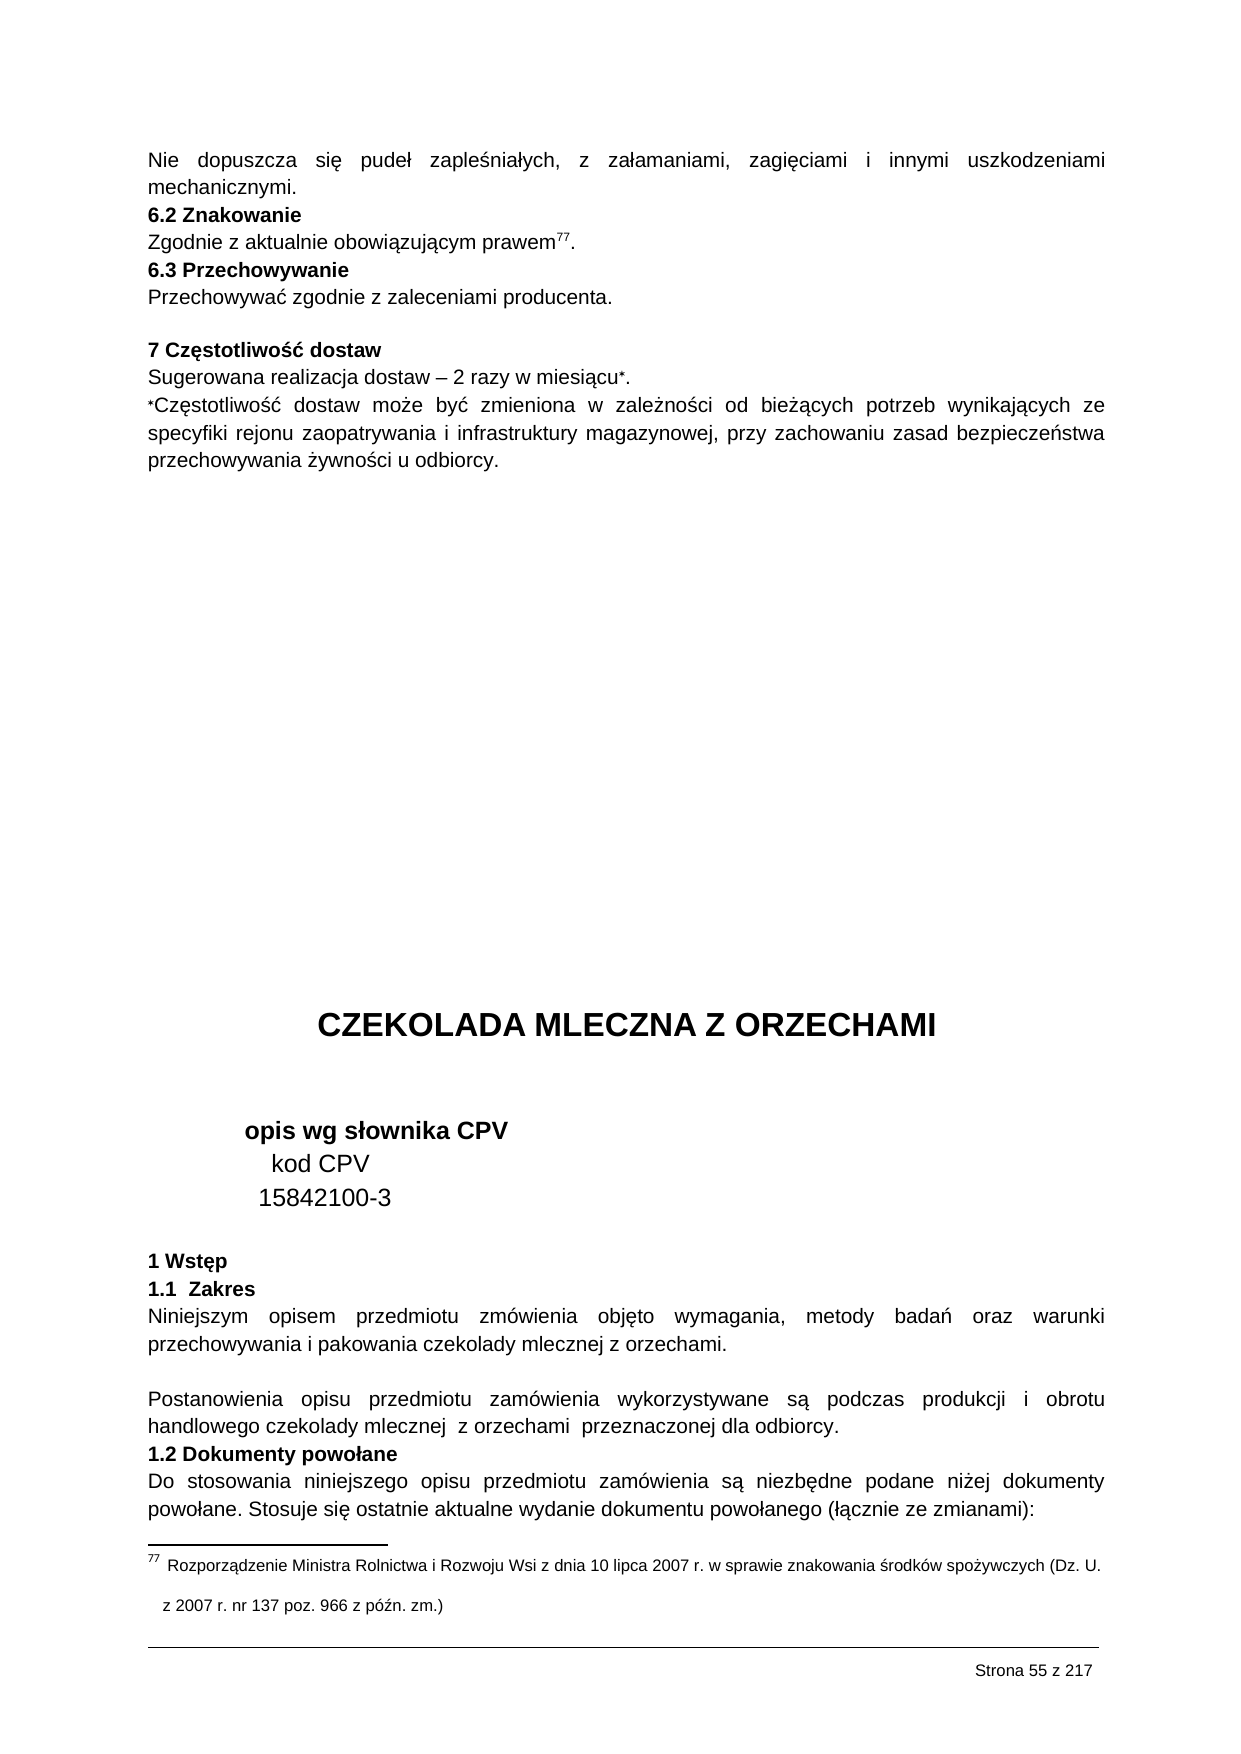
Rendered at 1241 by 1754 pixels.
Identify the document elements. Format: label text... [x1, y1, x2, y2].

text 1 Wstęp [148, 1249, 1106, 1273]
text Postanowienia opisu przedmiotu zamówienia wykorzystywane są podczas produkcji i obrotu handlowego czekolady mlecznej z orzechami przeznaczonej dla odbiorcy. [148, 1387, 1106, 1438]
text 6.2 Znakowanie [148, 203, 1106, 227]
text 7 Częstotliwość dostaw [148, 338, 1106, 362]
text 6.3 Przechowywanie [148, 258, 1106, 282]
text Częstotliwość dostaw może być zmieniona w zależności od bieżących potrzeb wynikających ze specyfiki rejonu zaopatrywania i infrastruktury magazynowej, przy zachowaniu zasad bezpieczeństwa przechowywania żywności u odbiorcy. [148, 393, 1106, 472]
text Do stosowania niniejszego opisu przedmiotu zamówienia są niezbędne podane niżej dokumenty powołane. Stosuje się ostatnie aktualne wydanie dokumentu powołanego (łącznie ze zmianami): [148, 1469, 1106, 1521]
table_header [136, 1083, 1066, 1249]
text Sugerowana realizacja dostaw – 2 razy w miesiącu. [148, 365, 1106, 389]
text 1.2 Dokumenty powołane [148, 1442, 1106, 1466]
text Niniejszym opisem przedmiotu zmówienia objęto wymagania, metody badań oraz warunki przechowywania i pakowania czekolady mlecznej z orzechami. [148, 1304, 1106, 1356]
text Nie dopuszcza się pudeł zapleśniałych, z załamaniami, zagięciami i innymi uszkodzeniami mechanicznymi. [148, 148, 1106, 199]
text CZEKOLADA MLECZNA Z ORZECHAMI [148, 1005, 1106, 1044]
text Zgodnie z aktualnie obowiązującym prawem. [148, 230, 1106, 254]
text Przechowywać zgodnie z zaleceniami producenta. [148, 285, 1106, 309]
list Zakres [148, 1277, 1106, 1301]
